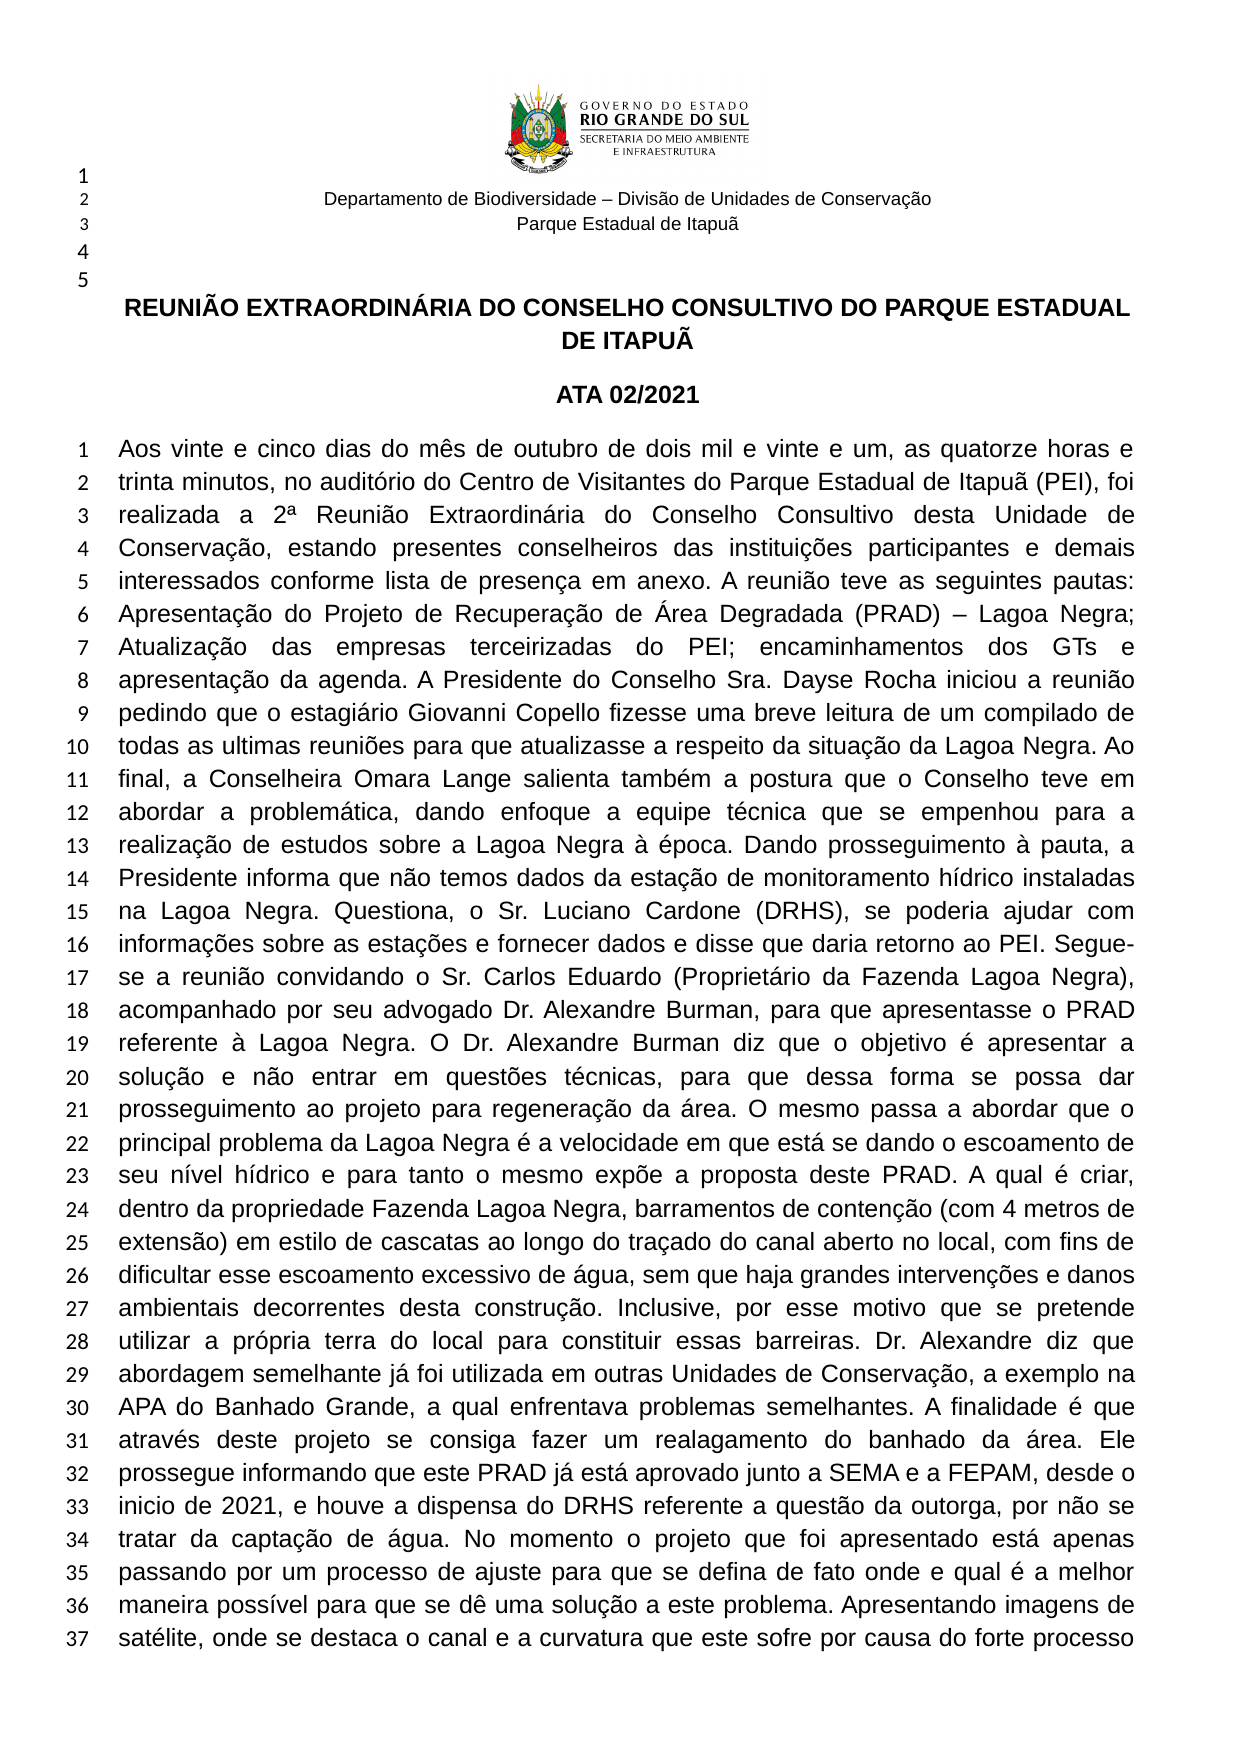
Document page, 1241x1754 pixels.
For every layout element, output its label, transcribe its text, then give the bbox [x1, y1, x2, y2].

text REUNIÃO EXTRAORDINÁRIA DO CONSELHO CONSULTIVO DO PARQUE ESTADUAL DE ITAPUÃ [118, 293, 1137, 355]
text ATA 02/2021 [118, 380, 1137, 409]
picture [483, 73, 772, 184]
